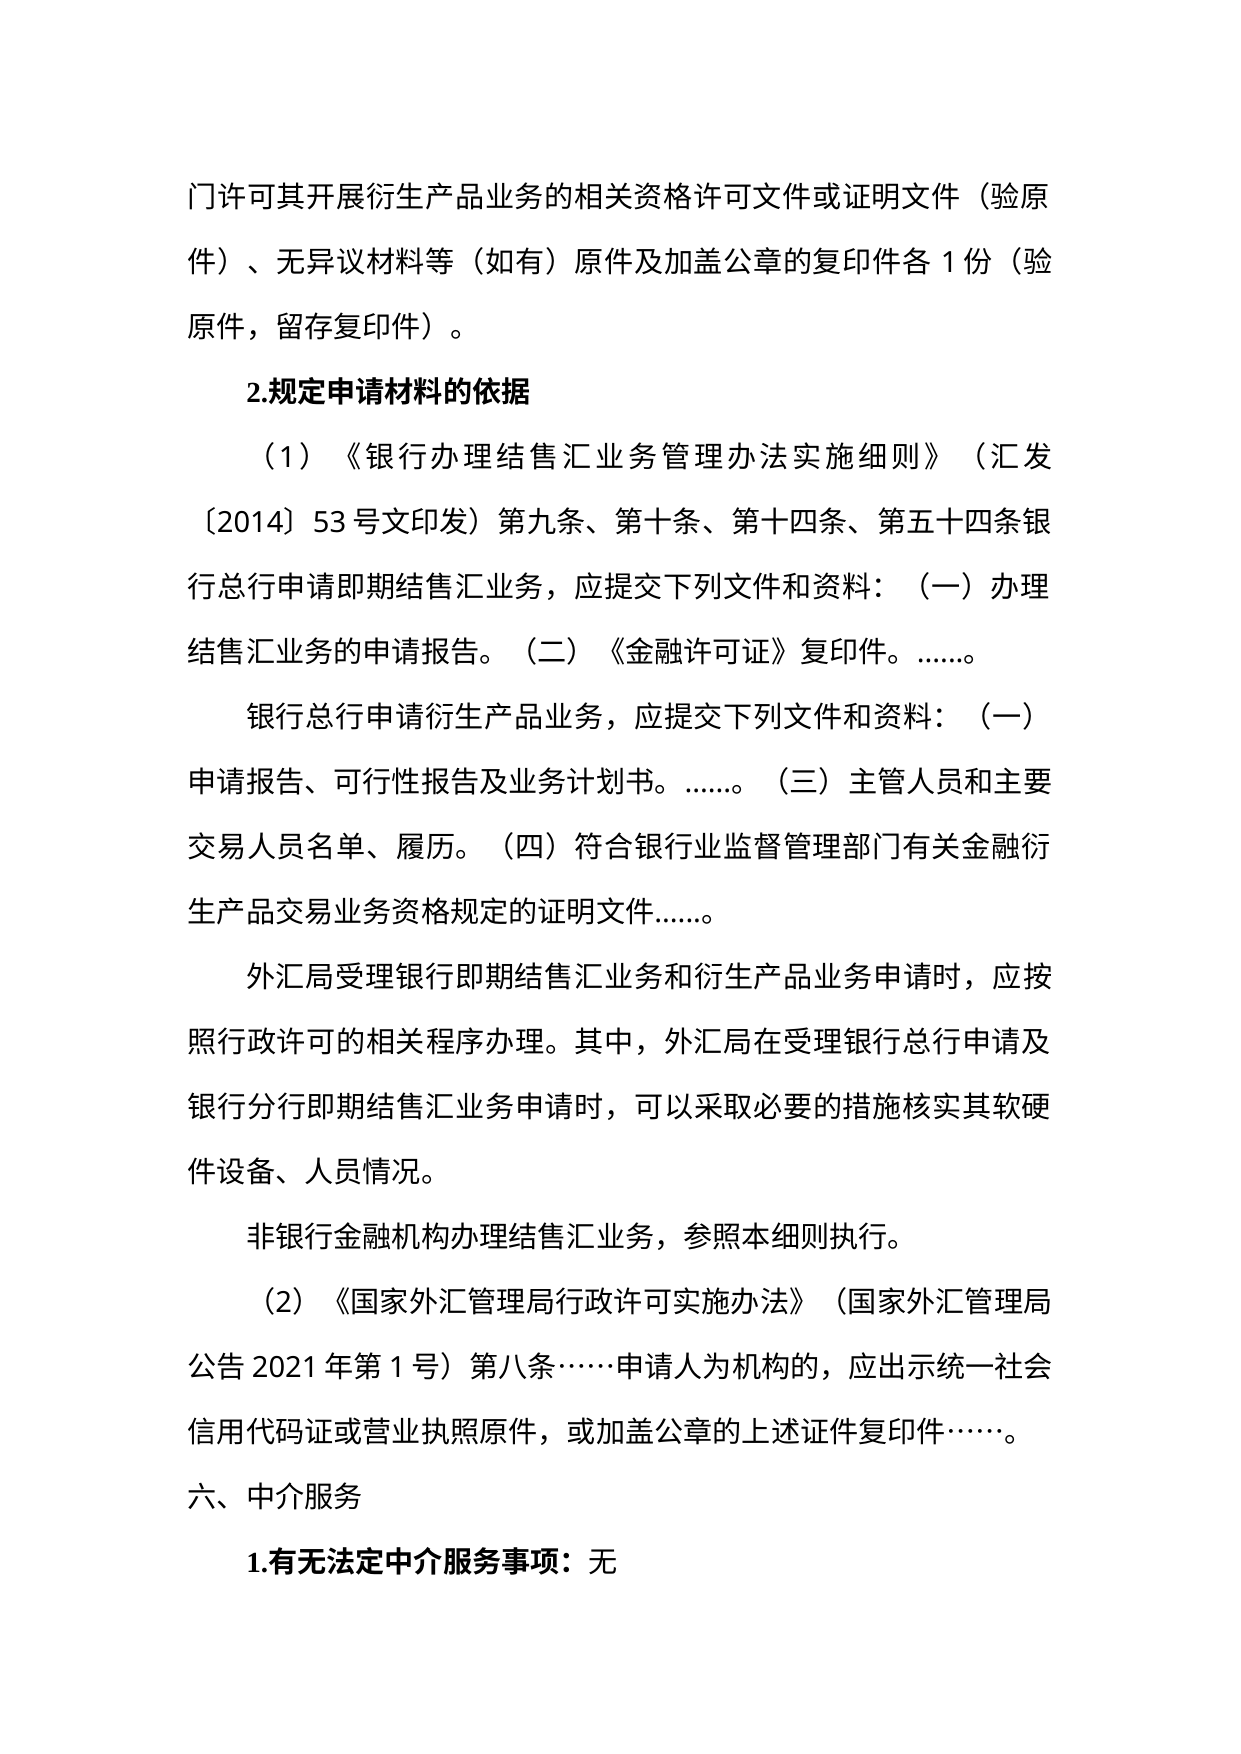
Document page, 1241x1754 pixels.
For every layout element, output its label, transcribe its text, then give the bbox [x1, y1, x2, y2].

text 银行总行申请衍生产品业务，应提交下列文件和资料：（一）申请报告、可行性报告及业务计划书。......。（三）主管人员和主要交易人员名单、履历。（四）符合银行业监督管理部门有关金融衍生产品交易业务资格规定的证明文件......。 [187, 682, 1053, 942]
text 2.规定申请材料的依据 [187, 357, 1053, 422]
text （1）《银行办理结售汇业务管理办法实施细则》（汇发〔2014〕53号文印发）第九条、第十条、第十四条、第五十四条银行总行申请即期结售汇业务，应提交下列文件和资料：（一）办理结售汇业务的申请报告。（二）《金融许可证》复印件。......。 [187, 422, 1053, 682]
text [187, 162, 1053, 357]
text 外汇局受理银行即期结售汇业务和衍生产品业务申请时，应按照行政许可的相关程序办理。其中，外汇局在受理银行总行申请及银行分行即期结售汇业务申请时，可以采取必要的措施核实其软硬件设备、人员情况。 [187, 942, 1053, 1202]
text 非银行金融机构办理结售汇业务，参照本细则执行。 [187, 1202, 1053, 1267]
text 六、中介服务 [187, 1462, 1053, 1527]
text （2）《国家外汇管理局行政许可实施办法》（国家外汇管理局公告2021年第1号）第八条……申请人为机构的，应出示统一社会信用代码证或营业执照原件，或加盖公章的上述证件复印件……。 [187, 1267, 1053, 1462]
text 1.有无法定中介服务事项：无 [187, 1527, 1053, 1592]
